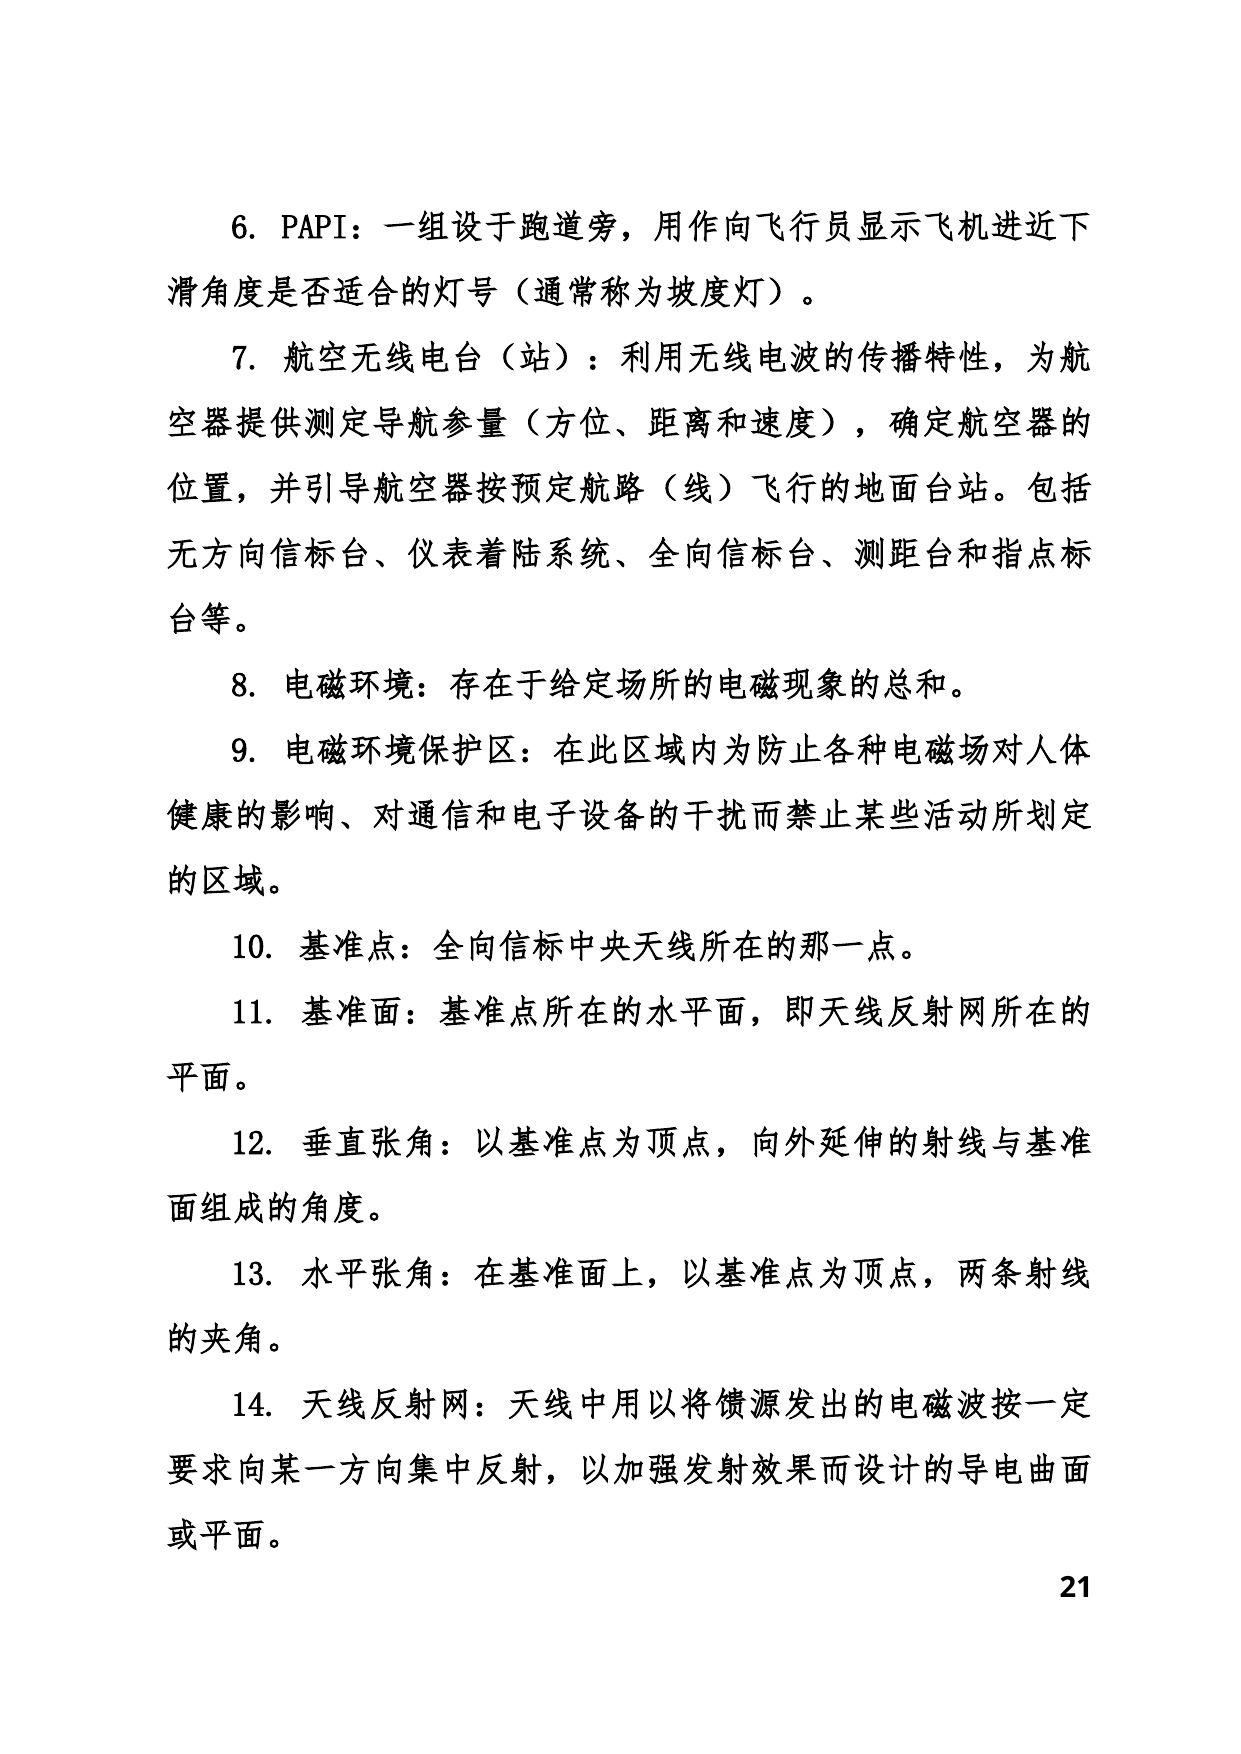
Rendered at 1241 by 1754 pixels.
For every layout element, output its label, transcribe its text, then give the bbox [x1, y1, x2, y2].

text 6. PAPI：一组设于跑道旁，用作向飞行员显示飞机进近下滑角度是否适合的灯号（通常称为坡度灯）。 [165, 191, 1092, 322]
text 8. 电磁环境：存在于给定场所的电磁现象的总和。 [165, 649, 1092, 714]
text 11. 基准面：基准点所在的水平面，即天线反射网所在的平面。 [165, 976, 1092, 1107]
text 7. 航空无线电台（站）：利用无线电波的传播特性，为航空器提供测定导航参量（方位、距离和速度），确定航空器的位置，并引导航空器按预定航路（线）飞行的地面台站。包括无方向信标台、仪表着陆系统、全向信标台、测距台和指点标台等。 [165, 322, 1092, 649]
text 14. 天线反射网：天线中用以将馈源发出的电磁波按一定要求向某一方向集中反射，以加强发射效果而设计的导电曲面或平面。 [165, 1368, 1092, 1564]
text 12. 垂直张角：以基准点为顶点，向外延伸的射线与基准面组成的角度。 [165, 1107, 1092, 1237]
text 13. 水平张角：在基准面上，以基准点为顶点，两条射线的夹角。 [165, 1237, 1092, 1368]
text 9. 电磁环境保护区：在此区域内为防止各种电磁场对人体健康的影响、对通信和电子设备的干扰而禁止某些活动所划定的区域。 [165, 714, 1092, 910]
text 10. 基准点：全向信标中央天线所在的那一点。 [165, 910, 1092, 976]
